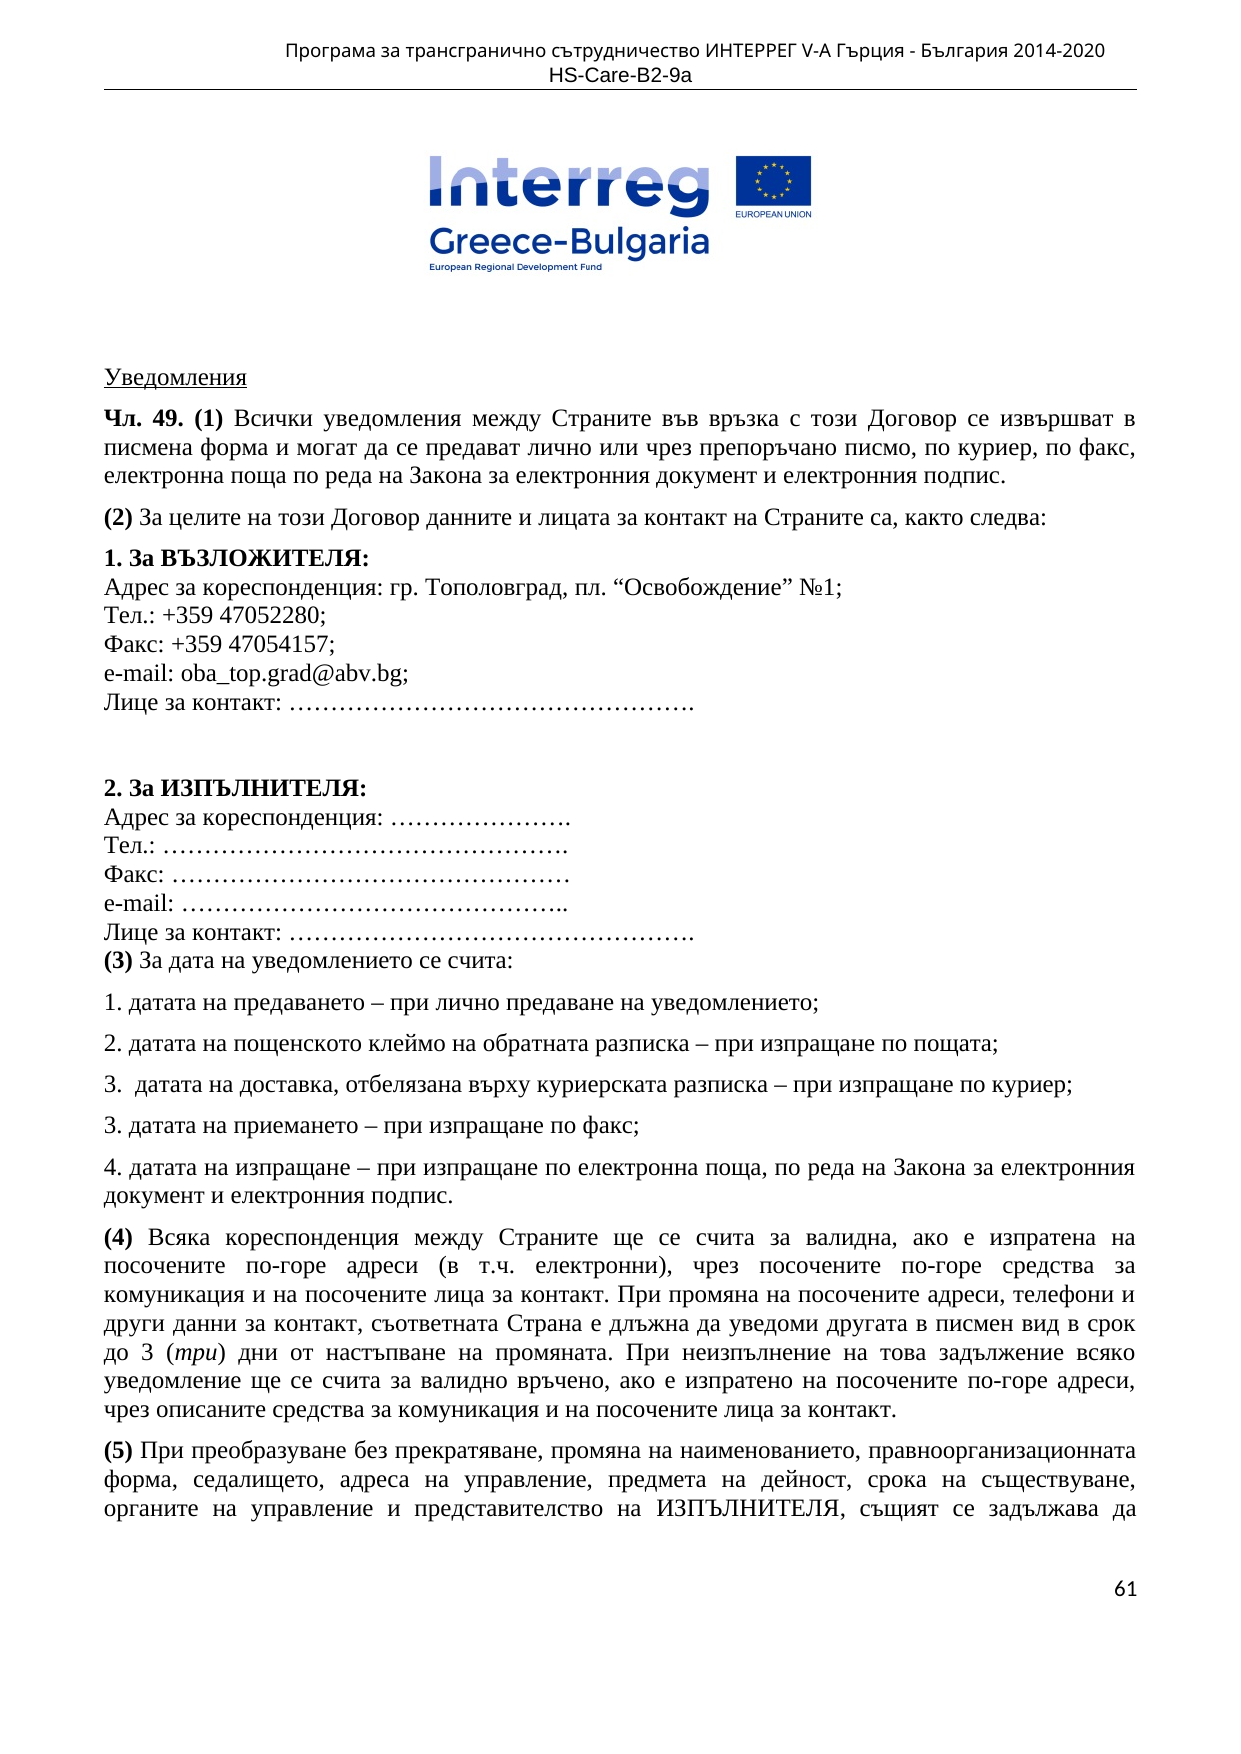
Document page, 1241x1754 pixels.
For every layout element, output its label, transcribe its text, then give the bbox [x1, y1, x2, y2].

text 3. датата на приемането – при изпращане по факс; [103, 1110, 1137, 1139]
text 2. датата на пощенското клеймо на обратната разписка – при изпращане по пощата; [103, 1028, 1137, 1057]
text Тел.: +359 47052280; [103, 600, 1137, 629]
text (4) Всяка кореспонденция между Страните ще се счита за валидна, ако е изпратена на посочените по-горе адреси (в т.ч. електронни), чрез посочените по-горе средства за комуникация и на посочените лица за контакт. При промяна на посочените адреси, телефони и други данни за контакт, съответната Страна е длъжна да уведоми другата в писмен вид в срок до 3 (три) дни от настъпване на промяната. При неизпълнение на това задължение всяко уведомление ще се счита за валидно връчено, ако е изпратено на посочените по-горе адреси, чрез описаните средства за комуникация и на посочените лица за контакт. [103, 1222, 1137, 1423]
text e-mail: ……………………………………….. [103, 888, 1137, 917]
text 3. датата на доставка, отбелязана върху куриерската разписка – при изпращане по куриер; [103, 1069, 1137, 1098]
text Тел.: …………………………………………. [103, 830, 1137, 859]
text (3) За дата на уведомлението се счита: [103, 945, 1137, 974]
picture [392, 118, 848, 337]
text Адрес за кореспонденция: гр. Тополовград, пл. “Освобождение” №1; [103, 572, 1137, 600]
text Факс: ………………………………………… [103, 859, 1137, 888]
text Лице за контакт: …………………………………………. [103, 917, 1137, 945]
text e-mail: oba_top.grad@abv.bg; [103, 658, 1137, 687]
text Лице за контакт: …………………………………………. [103, 687, 1137, 715]
text 1. датата на предаването – при лично предаване на уведомлението; [103, 987, 1137, 1015]
text Уведомления [103, 362, 1137, 390]
text 4. датата на изпращане – при изпращане по електронна поща, по реда на Закона за електронния документ и електронния подпис. [103, 1152, 1137, 1209]
text Адрес за кореспонденция: …………………. [103, 802, 1137, 830]
text 2. За ИЗПЪЛНИТЕЛЯ: [103, 773, 1137, 802]
text Факс: +359 47054157; [103, 629, 1137, 658]
text Чл. 49. (1) Всички уведомления между Страните във връзка с този Договор се извършват в писмена форма и могат да се предават лично или чрез препоръчано писмо, по куриер, по факс, електронна поща по реда на Закона за електронния документ и електронния подпис. [103, 403, 1137, 489]
text (2) За целите на този Договор данните и лицата за контакт на Страните са, както следва: [103, 502, 1137, 530]
text 1. За ВЪЗЛОЖИТЕЛЯ: [103, 543, 1137, 572]
